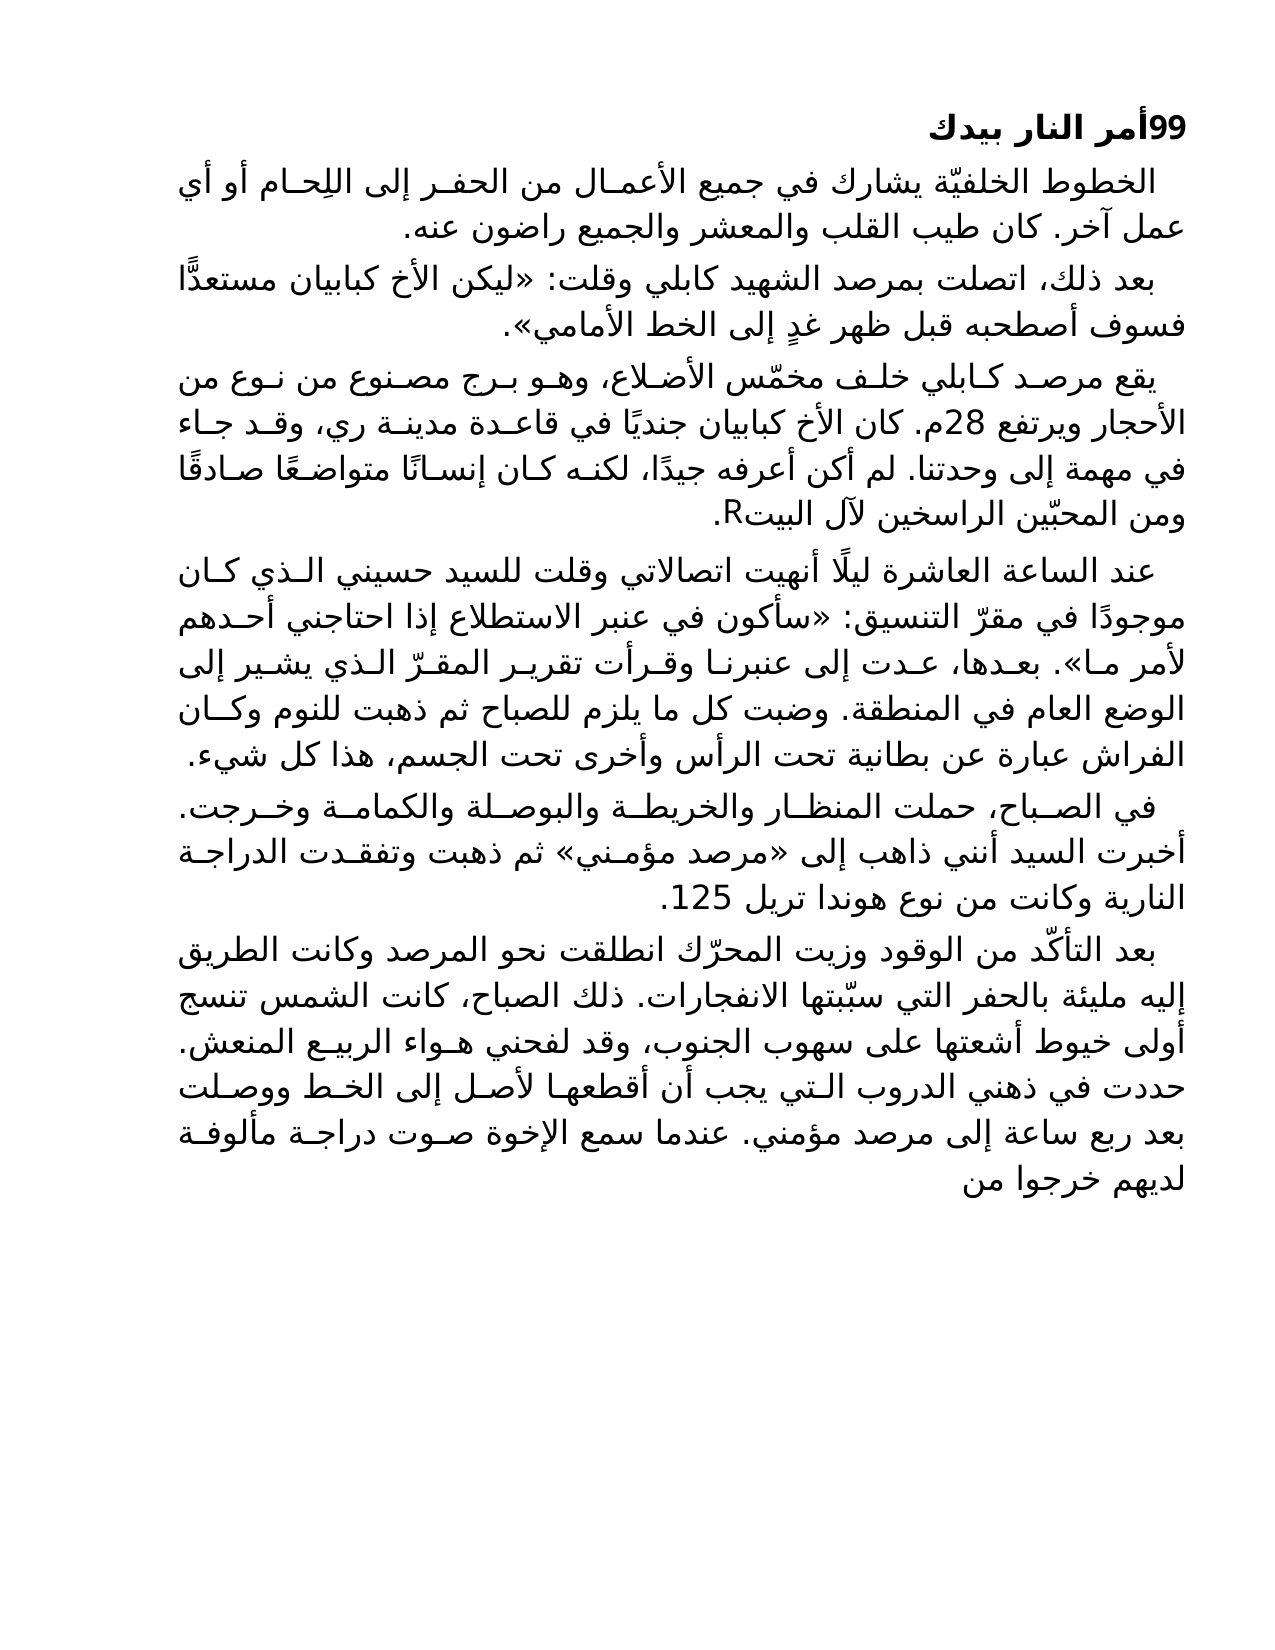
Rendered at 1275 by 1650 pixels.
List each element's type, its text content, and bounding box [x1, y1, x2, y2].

text بعد التأكّد من الوقود وزيت المحرّك انطلقت نحو المرصد وكانت الطريق إليه مليئة بالحفر التي سبّبتها الانفجارات. ذلك الصباح، كانت الشمس تنسج أولى خيوط أشعتها على سهوب الجنوب، وقد لفحني هواء الربيع المنعش. حددت في ذهني الدروب التي يجب أن أقطعها لأصل إلى الخط ووصلت بعد ربع ساعة إلى مرصد مؤمني. عندما سمع الإخوة صوت دراجة مألوفة لديهم خرجوا من [177, 923, 1186, 1198]
text في الصباح، حملت المنظار والخريطة والبوصلة والكمامة وخرجت. أخبرت السيد أنني ذاهب إلى «مرصد مؤمني» ثم ذهبت وتفقدت الدراجة النارية وكانت من نوع هوندا تريل 125. [177, 780, 1186, 918]
text بعد ذلك، اتصلت بمرصد الشهيد كابلي وقلت: «ليكن الأخ كبابيان مستعدًّا فسوف أصطحبه قبل ظهر غدٍ إلى الخط الأمامي». [177, 253, 1186, 344]
text عند الساعة العاشرة ليلًا أنهيت اتصالاتي وقلت للسيد حسيني الذي كان موجودًا في مقرّ التنسيق: «سأكون في عنبر الاستطلاع إذا احتاجني أحدهم لأمر ما». بعدها، عدت إلى عنبرنا وقرأت تقرير المقرّ الذي يشير إلى الوضع العام في المنطقة. وضبت كل ما يلزم للصباح ثم ذهبت للنوم وكان الفراش عبارة عن بطانية تحت الرأس وأخرى تحت الجسم، هذا كل شيء. [177, 545, 1186, 774]
text يقع مرصد كابلي خلف مخمّس الأضلاع، وهو برج مصنوع من نوع من الأحجار ويرتفع 28م. كان الأخ كبابيان جنديًا في قاعدة مدينة ري، وقد جاء في مهمة إلى وحدتنا. لم أكن أعرفه جيدًا، لكنه كان إنسانًا متواضعًا صادقًا ومن المحبّين الراسخين لآل البيتR. [177, 350, 1186, 539]
text الخطوط الخلفيّة يشارك في جميع الأعمال من الحفر إلى اللِحام أو أي عمل آخر. كان طيب القلب والمعشر والجميع راضون عنه. [177, 155, 1186, 247]
